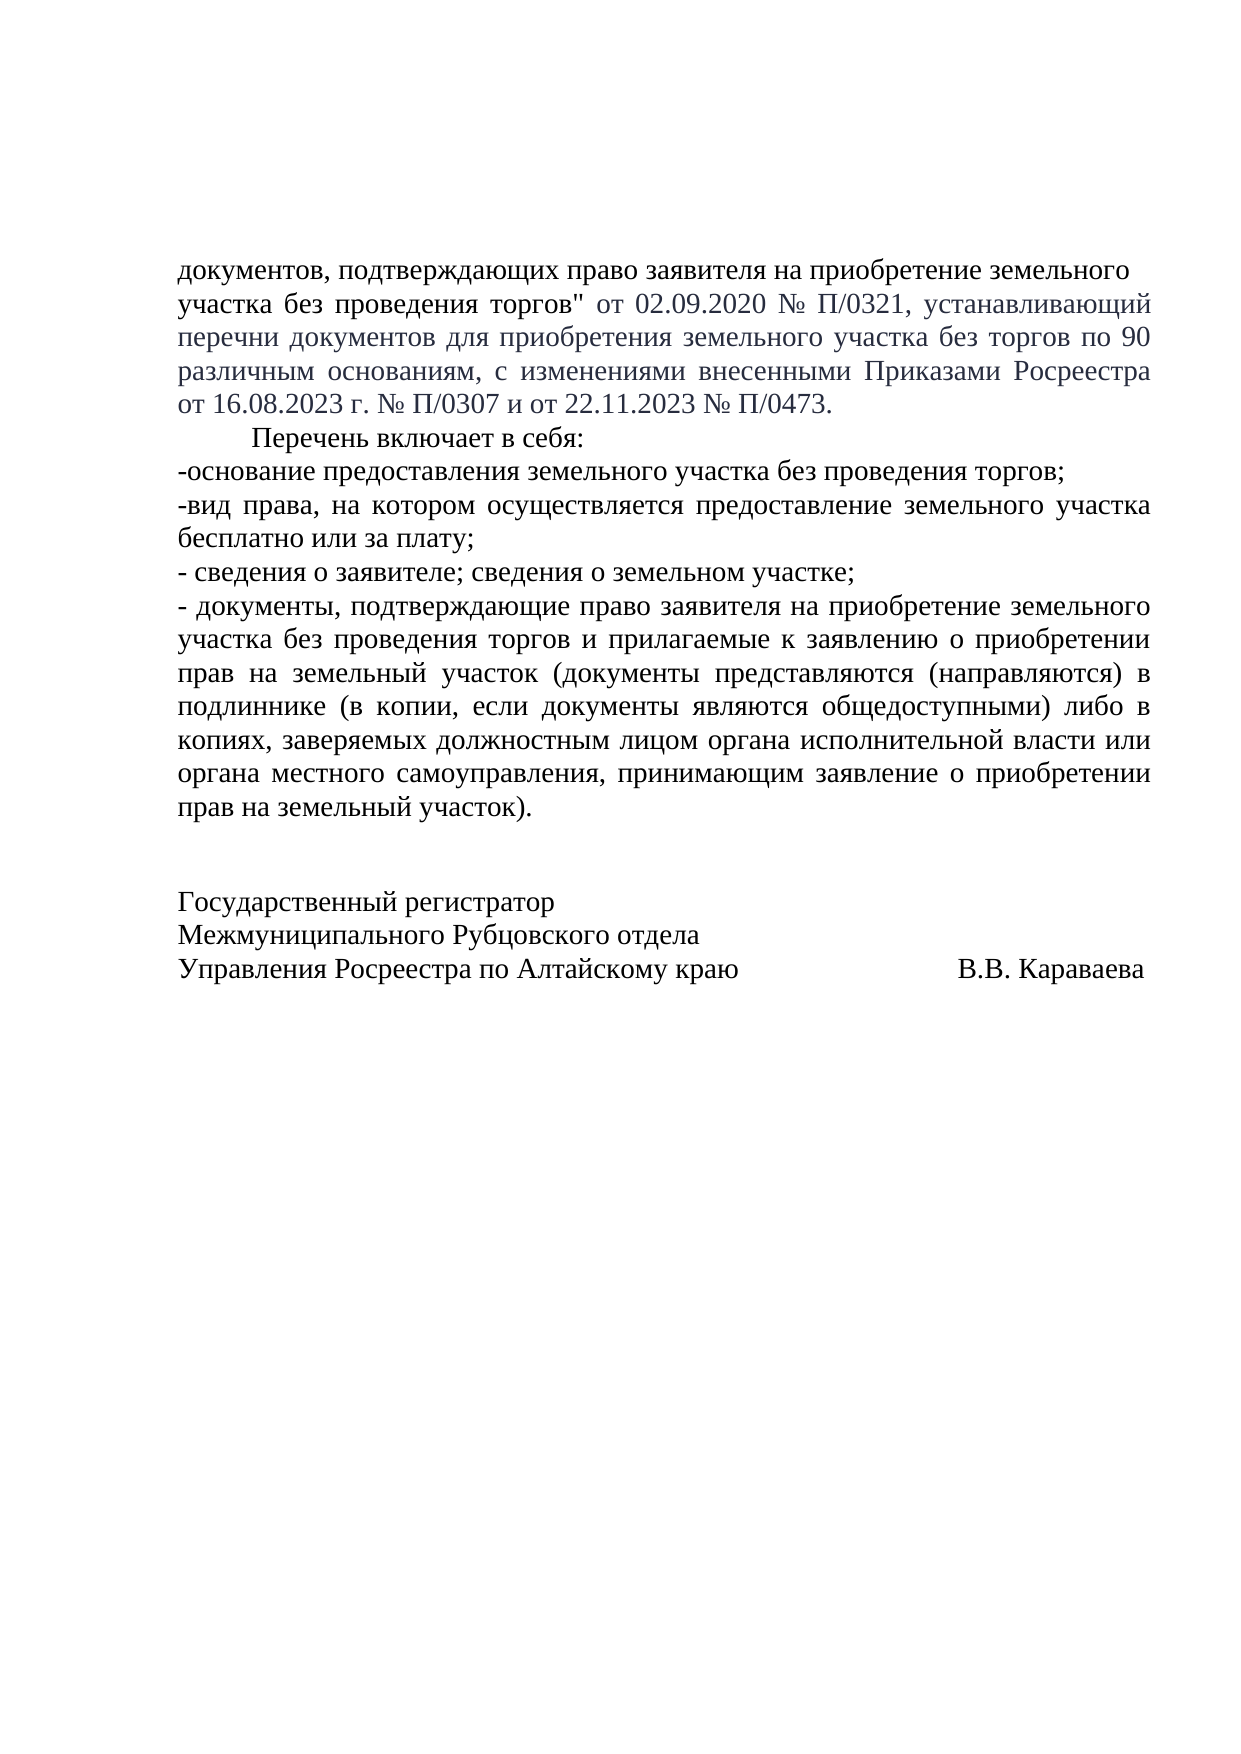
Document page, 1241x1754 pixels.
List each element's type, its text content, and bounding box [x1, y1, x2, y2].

text Государственный регистратор [177, 884, 1152, 917]
text участка без проведения торгов" от 02.09.2020 № П/0321, устанавливающий перечни документов для приобретения земельного участка без торгов по 90 различным основаниям, с изменениями внесенными Приказами Росреестра от 16.08.2023 г. № П/0307 и от 22.11.2023 № П/0473. [177, 286, 1152, 420]
text -основание предоставления земельного участка без проведения торгов; [177, 453, 1152, 487]
text -вид права, на котором осуществляется предоставление земельного участка бесплатно или за плату; [177, 487, 1152, 554]
text - сведения о заявителе; сведения о земельном участке; [177, 554, 1152, 588]
text Управления Росреестра по Алтайскому краю В.В. Караваева [177, 951, 1152, 984]
text - документы, подтверждающие право заявителя на приобретение земельного участка без проведения торгов и прилагаемые к заявлению о приобретении прав на земельный участок (документы представляются (направляются) в подлиннике (в копии, если документы являются общедоступными) либо в копиях, заверяемых должностным лицом органа исполнительной власти или органа местного самоуправления, принимающим заявление о приобретении прав на земельный участок). [177, 588, 1152, 822]
text Перечень включает в себя: [177, 420, 1152, 453]
text Межмуниципального Рубцовского отдела [177, 917, 1152, 951]
text документов, подтверждающих право заявителя на приобретение земельного [177, 252, 1152, 286]
